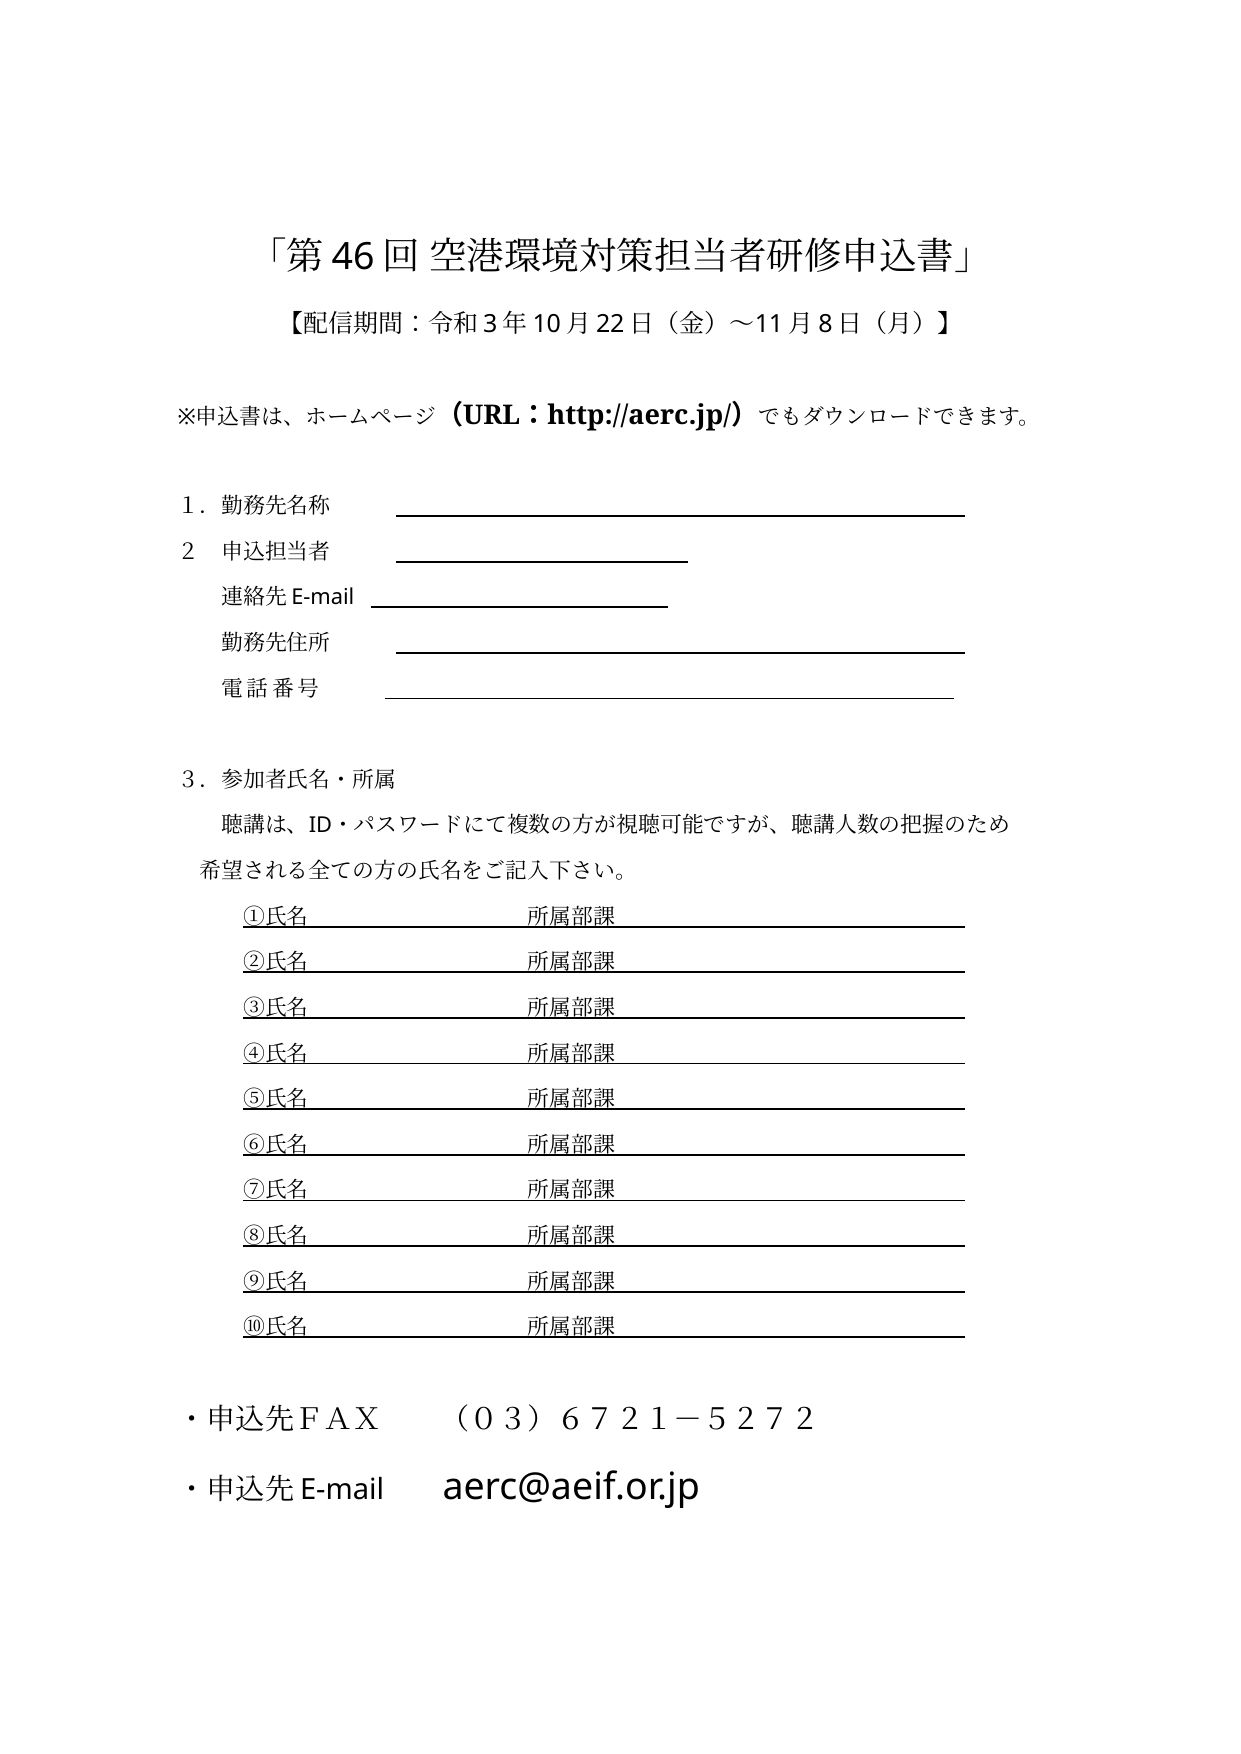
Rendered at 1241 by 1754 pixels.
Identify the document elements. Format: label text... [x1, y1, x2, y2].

text ⑥氏名 所属部課 [177, 1120, 1063, 1166]
text ⑤氏名 所属部課 [177, 1074, 1063, 1120]
text ①氏名 所属部課 [177, 892, 1063, 937]
text ⑨氏名 所属部課 [177, 1257, 1063, 1302]
text 聴講は、ID・パスワードにて複数の方が視聴可能ですが、聴講人数の把握のため [177, 801, 1063, 846]
text 希望される全ての方の氏名をご記入下さい。 [177, 846, 1063, 892]
text ④氏名 所属部課 [177, 1029, 1063, 1074]
text 電話番号 [177, 664, 1063, 709]
text ・申込先E-mail aerc@aeif.or.jp [177, 1439, 1063, 1531]
text ②氏名 所属部課 [177, 937, 1063, 983]
text 【配信期間：令和3年10月22日（金）～11月8日（月）】 [177, 299, 1063, 344]
text ・申込先ＦＡＸ （０３）６７２１－５２７２ [177, 1394, 1063, 1439]
text 勤務先住所 [177, 618, 1063, 664]
text 連絡先E-mail [177, 572, 1063, 618]
text ※申込書は、ホームページ（URL：http://aerc.jp/）でもダウンロードできます。 [177, 390, 1063, 436]
text ⑩氏名 所属部課 [177, 1302, 1063, 1348]
text ⑧氏名 所属部課 [177, 1211, 1063, 1257]
text 「第46回 空港環境対策担当者研修申込書」 [177, 207, 1063, 299]
text ③氏名 所属部課 [177, 983, 1063, 1029]
text １．勤務先名称 [177, 481, 1063, 527]
text ⑦氏名 所属部課 [177, 1166, 1063, 1211]
text ３．参加者氏名・所属 [177, 755, 1063, 801]
text ２ 申込担当者 [177, 527, 1063, 572]
